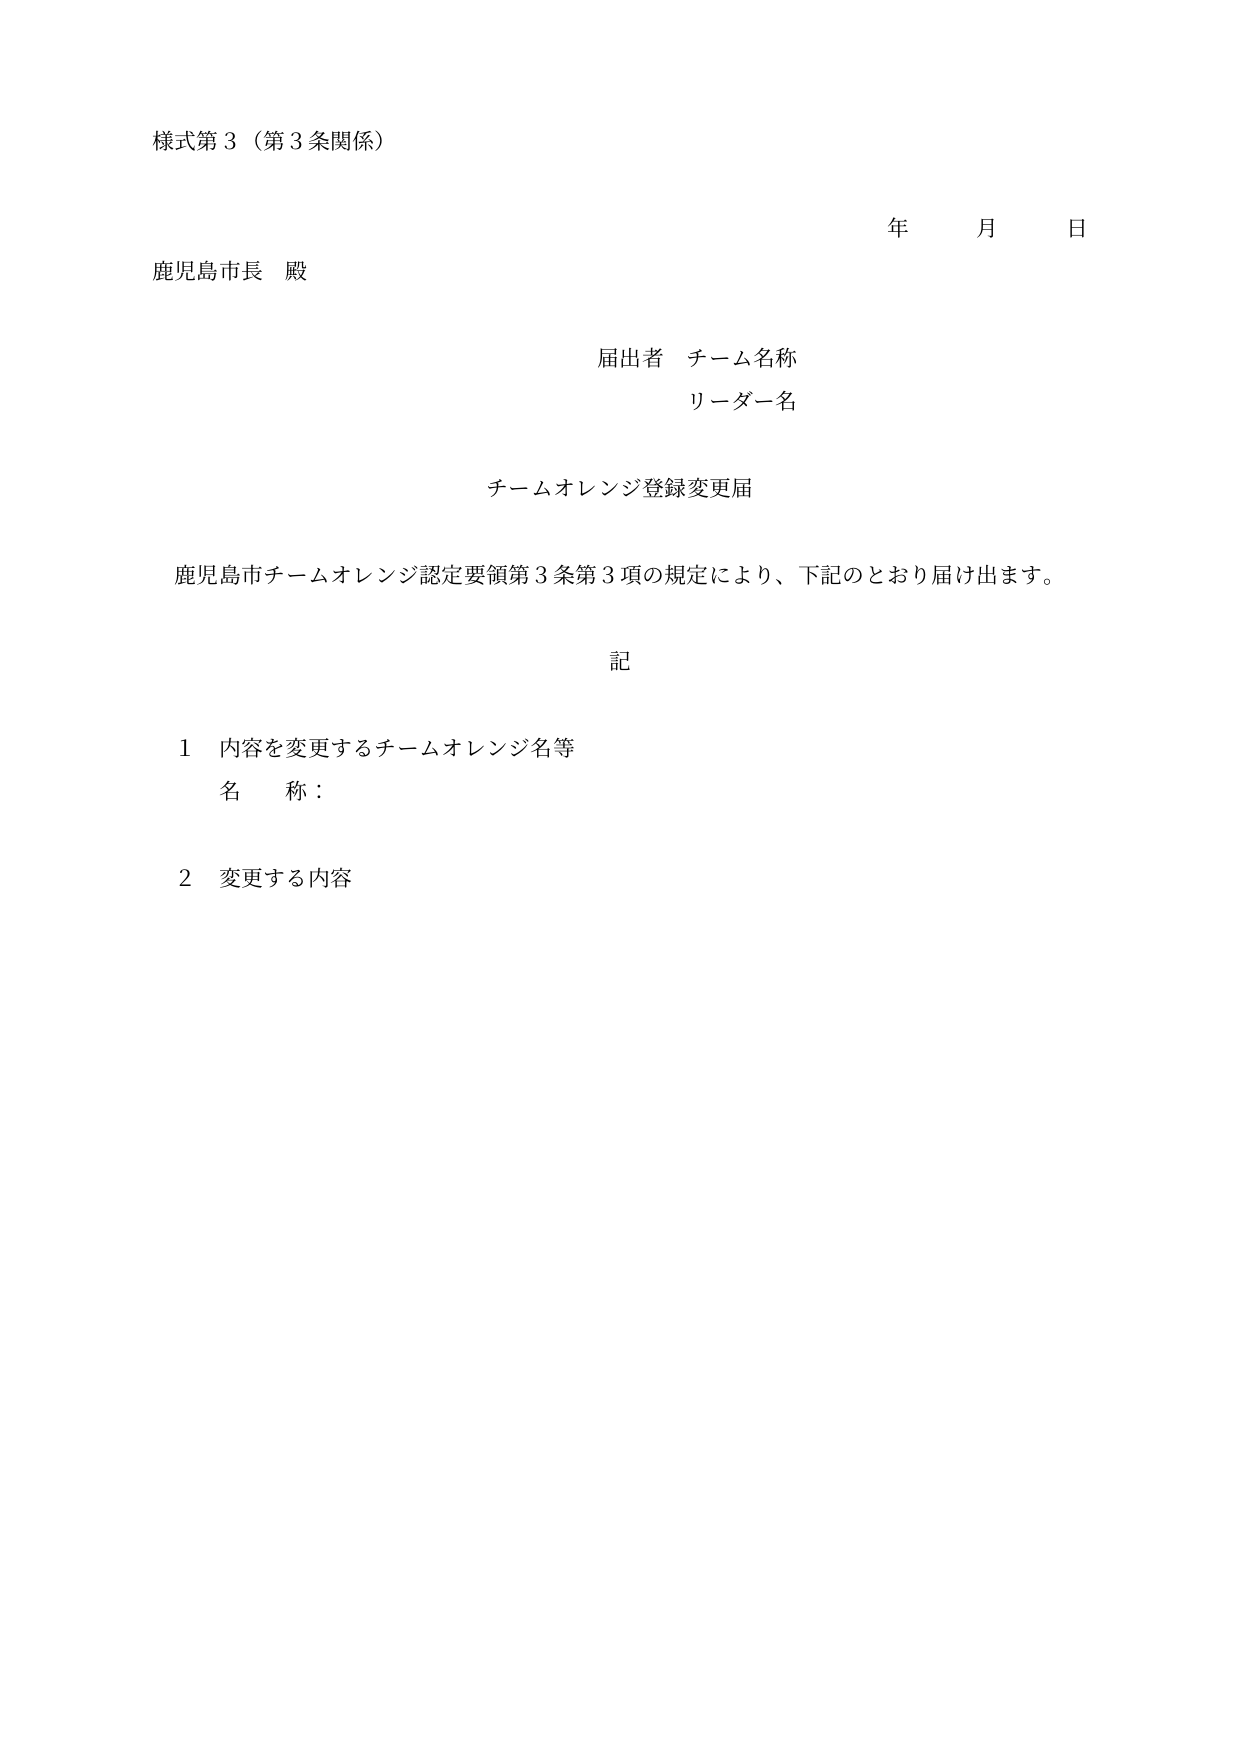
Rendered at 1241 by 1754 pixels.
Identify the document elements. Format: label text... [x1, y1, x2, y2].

text 鹿児島市チームオレンジ認定要領第３条第３項の規定により、下記のとおり届け出ます。 [152, 552, 1088, 595]
text 様式第３（第３条関係） [152, 119, 1088, 162]
subtitle 記 [152, 639, 1088, 682]
text １ 内容を変更するチームオレンジ名等 [152, 725, 1088, 769]
text ２ 変更する内容 [152, 855, 1088, 899]
text 年 月 日 [152, 205, 1088, 249]
text リーダー名 [152, 379, 1088, 422]
text 鹿児島市長 殿 [152, 249, 1088, 292]
text チームオレンジ登録変更届 [152, 465, 1088, 509]
text 名 称： [152, 769, 1088, 812]
text 届出者 チーム名称 [152, 335, 1088, 379]
